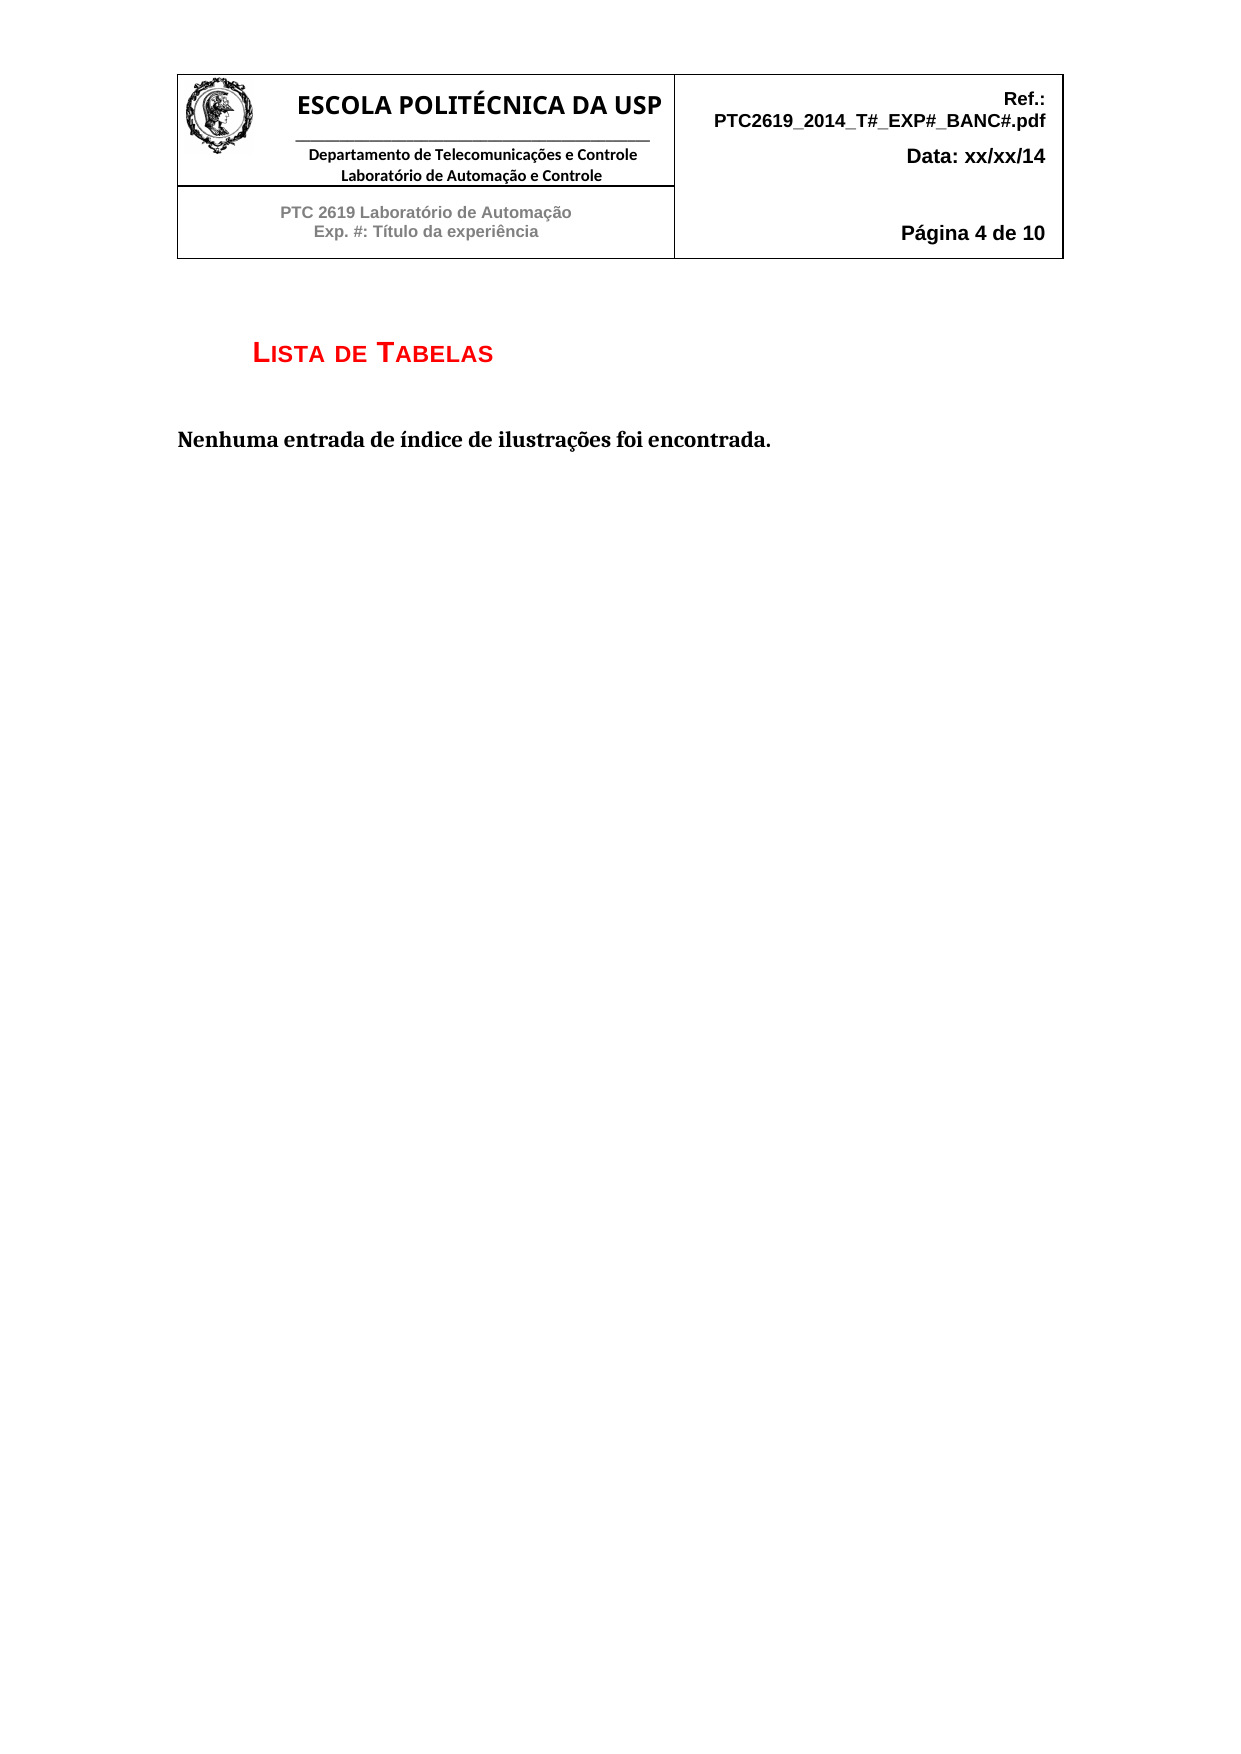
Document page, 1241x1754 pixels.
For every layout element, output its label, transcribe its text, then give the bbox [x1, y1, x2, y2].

subtitle Lista de Tabelas [252, 336, 1063, 369]
text Nenhuma entrada de índice de ilustrações foi encontrada. [177, 427, 1063, 453]
